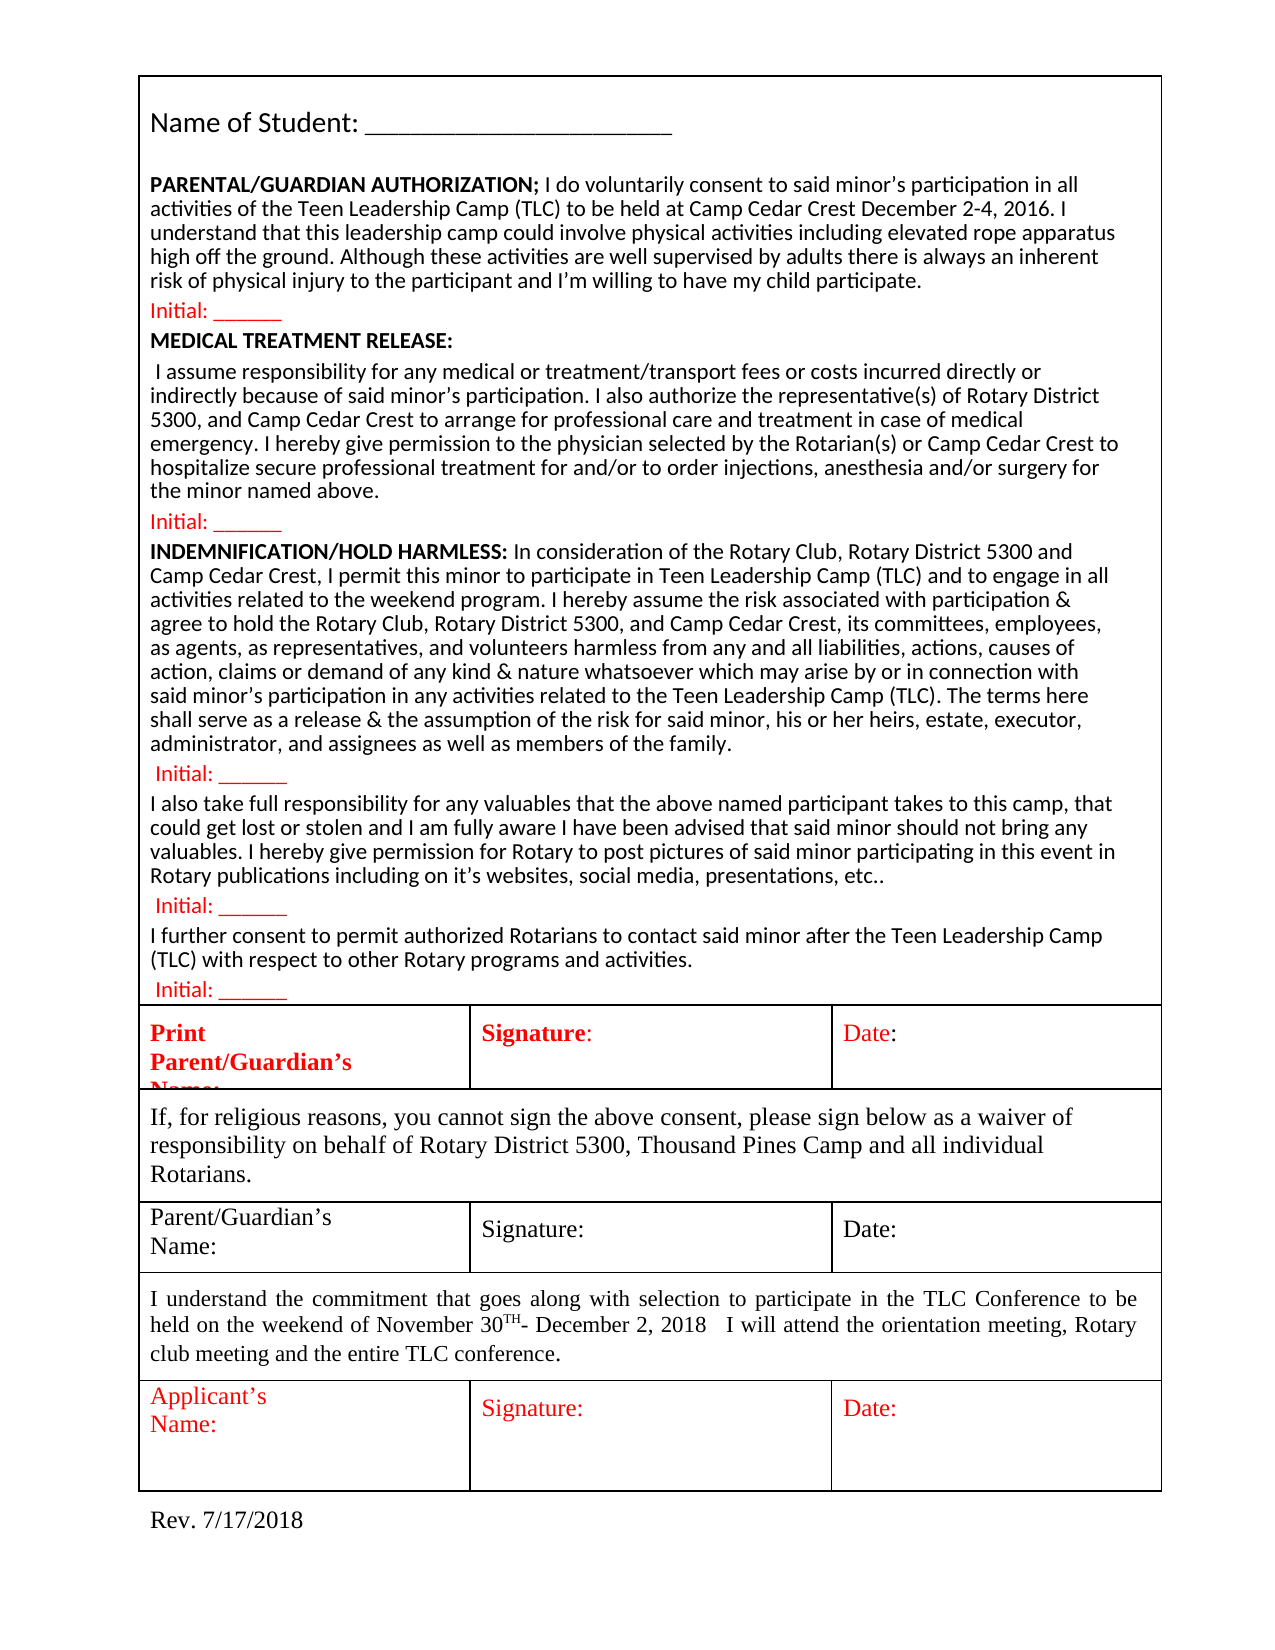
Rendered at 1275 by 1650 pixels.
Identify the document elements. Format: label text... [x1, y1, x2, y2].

table_cell Signature: [471, 1203, 831, 1271]
table_cell If, for religious reasons, you cannot sign the above consent, please sign below as a waiver of responsibility on behalf of Rotary District 5300, Thousand Pines Camp and all individual Rotarians. [140, 1090, 1161, 1201]
table_header Name of Student: ___________________________ PARENTAL/GUARDIAN AUTHORIZATION; I do voluntarily consent to said minor’s participation in all activities of the Teen Leadership Camp (TLC) to be held at Camp Cedar Crest December 2-4, 2016. I understand that this leadership camp could involve physical activities including elevated rope apparatus high off the ground. Although these activities are well supervised by adults there is always an inherent risk of physical injury to the participant and I’m willing to have my child participate. Initial: ______ MEDICAL TREATMENT RELEASE: I assume responsibility for any medical or treatment/transport fees or costs incurred directly or indirectly because of said minor’s participation. I also authorize the representative(s) of Rotary District 5300, and Camp Cedar Crest to arrange for professional care and treatment in case of medical emergency. I hereby give permission to the physician selected by the Rotarian(s) or Camp Cedar Crest to hospitalize secure professional treatment for and/or to order injections, anesthesia and/or surgery for the minor named above. Initial: ______ INDEMNIFICATION/HOLD HARMLESS: In consideration of the Rotary Club, Rotary District 5300 and Camp Cedar Crest, I permit this minor to participate in Teen Leadership Camp (TLC) and to engage in all activities related to the weekend program. I hereby assume the risk associated with participation & agree to hold the Rotary Club, Rotary District 5300, and Camp Cedar Crest, its committees, employees, as agents, as representatives, and volunteers harmless from any and all liabilities, actions, causes of action, claims or demand of any kind & nature whatsoever which may arise by or in connection with said minor’s participation in any activities related to the Teen Leadership Camp (TLC). The terms here shall serve as a release & the assumption of the risk for said minor, his or her heirs, estate, executor, administrator, and assignees as well as members of the family. Initial: ______ I also take full responsibility for any valuables that the above named participant takes to this camp, that could get lost or stolen and I am fully aware I have been advised that said minor should not bring any valuables. I hereby give permission for Rotary to post pictures of said minor participating in this event in Rotary publications including on it’s websites, social media, presentations, etc.. Initial: ______ I further consent to permit authorized Rotarians to contact said minor after the Teen Leadership Camp (TLC) with respect to other Rotary programs and activities. Initial: ______ A photocopy of this form is as valid as the original. Initial: ______ [140, 77, 1161, 1004]
table_cell Date: [833, 1006, 1161, 1088]
table_cell Print Parent/Guardian’s Name: [140, 1006, 469, 1088]
table_cell Date: [832, 1381, 1161, 1490]
table_cell Applicant’s Name: [140, 1381, 469, 1490]
table_cell Signature: [471, 1006, 831, 1088]
table_cell Signature: [471, 1381, 831, 1490]
table_cell Parent/Guardian’s Name: [140, 1203, 469, 1271]
table_cell I understand the commitment that goes along with selection to participate in the TLC Conference to be held on the weekend of November 30TH- December 2, 2018 I will attend the orientation meeting, Rotary club meeting and the entire TLC conference. [140, 1273, 1161, 1379]
table_cell Date: [833, 1203, 1161, 1271]
subtitle Rev. 7/17/2018 [150, 1506, 1173, 1534]
